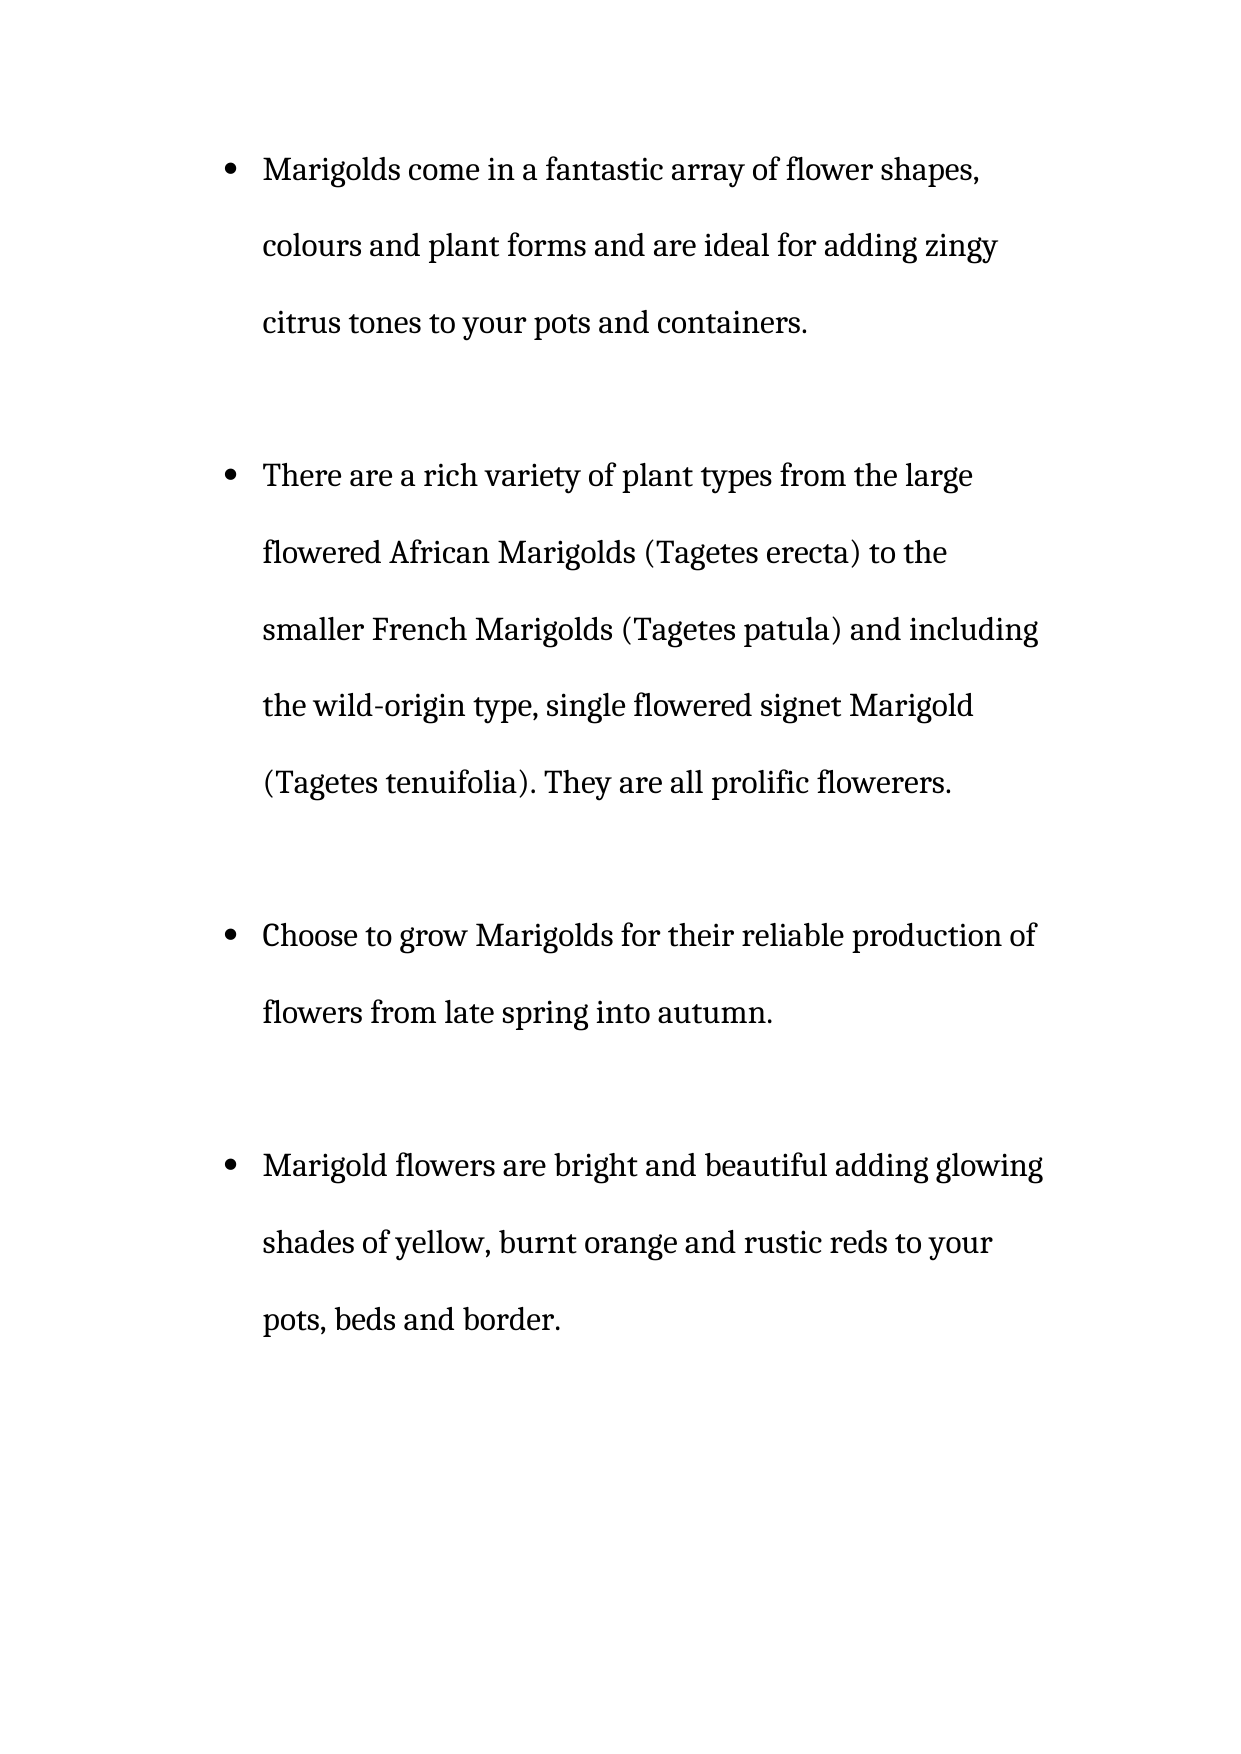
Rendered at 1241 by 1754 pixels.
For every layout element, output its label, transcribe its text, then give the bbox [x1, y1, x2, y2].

list Marigold flowers are bright and beautiful adding glowing shades of yellow, burnt orange and rustic reds to your pots, beds and border. [225, 1147, 1053, 1338]
list Choose to grow Marigolds for their reliable production of flowers from late spring into autumn. [225, 917, 1053, 1032]
list There are a rich variety of plant types from the large flowered African Marigolds (Tagetes erecta) to the smaller French Marigolds (Tagetes patula) and including the wild-origin type, single flowered signet Marigold (Tagetes tenuifolia). They are all prolific flowerers. [225, 457, 1053, 802]
list Marigolds come in a fantastic array of flower shapes, colours and plant forms and are ideal for adding zingy citrus tones to your pots and containers. [225, 150, 1053, 342]
